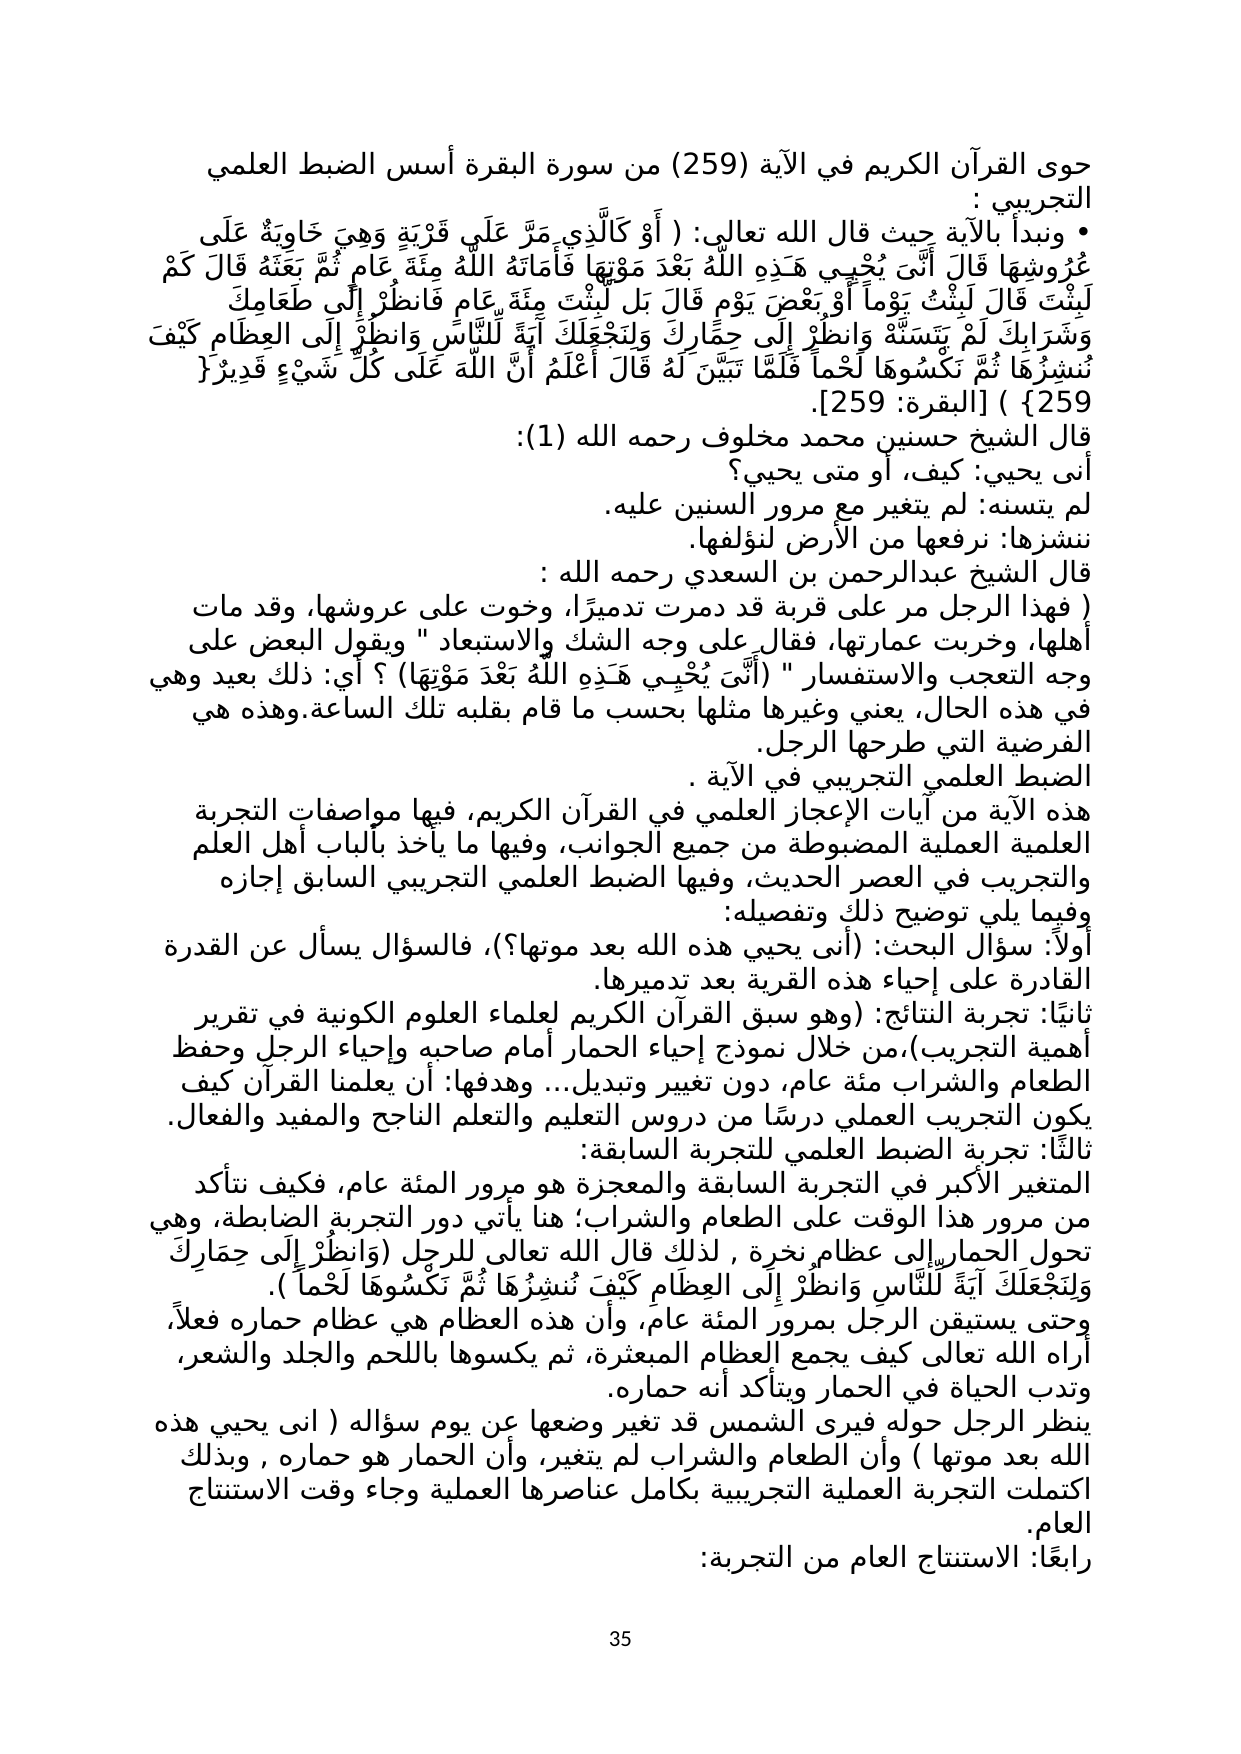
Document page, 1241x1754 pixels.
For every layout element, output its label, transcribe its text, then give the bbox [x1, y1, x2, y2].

text ينظر الرجل حوله فيرى الشمس قد تغير وضعها عن يوم سؤاله ( انى يحيي هذه الله بعد موتها ) وأن الطعام والشراب لم يتغير، وأن الحمار هو حماره , وبذلك اكتملت التجربة العملية التجريبية بكامل عناصرها العملية وجاء وقت الاستنتاج العام. [148, 1404, 1093, 1540]
text ثالثًا: تجربة الضبط العلمي للتجربة السابقة: [148, 1132, 1093, 1166]
text المتغير الأكبر في التجربة السابقة والمعجزة هو مرور المئة عام، فكيف نتأكد من مرور هذا الوقت على الطعام والشراب؛ هنا يأتي دور التجربة الضابطة، وهي تحول الحمار إلى عظام نخرة , لذلك قال الله تعالى للرجل (وَانظُرْ إِلَى حِمَارِكَ وَلِنَجْعَلَكَ آيَةً لِّلنَّاسِ وَانظُرْ إِلَى العِظَامِ كَيْفَ نُنشِزُهَا ثُمَّ نَكْسُوهَا لَحْماً ). [148, 1166, 1093, 1302]
text أنى يحيي: كيف، أو متى يحيي؟ [148, 453, 1093, 487]
text ننشزها: نرفعها من الأرض لنؤلفها. [148, 521, 1093, 555]
text ( فهذا الرجل مر على قربة قد دمرت تدميرًا، وخوت على عروشها، وقد مات أهلها، وخربت عمارتها، فقال على وجه الشك والاستبعاد " ويقول البعض على وجه التعجب والاستفسار " (أَنَّىَ يُحْيِـي هَـَذِهِ اللّهُ بَعْدَ مَوْتِهَا) ؟ أي: ذلك بعيد وهي في هذه الحال، يعني وغيرها مثلها بحسب ما قام بقلبه تلك الساعة.وهذه هي الفرضية التي طرحها الرجل. [148, 589, 1093, 759]
text حوى القرآن الكريم في الآية (259) من سورة البقرة أسس الضبط العلمي التجريبي : [148, 148, 1093, 216]
text لم يتسنه: لم يتغير مع مرور السنين عليه. [148, 487, 1093, 521]
text قال الشيخ حسنين محمد مخلوف رحمه الله (1): [148, 419, 1093, 453]
text الضبط العلمي التجريبي في الآية . [148, 759, 1093, 793]
text أولاً: سؤال البحث: (أنى يحيي هذه الله بعد موتها؟)، فالسؤال يسأل عن القدرة القادرة على إحياء هذه القرية بعد تدميرها. [148, 929, 1093, 997]
text قال الشيخ عبدالرحمن بن السعدي رحمه الله : [148, 555, 1093, 589]
text وحتى يستيقن الرجل بمرور المئة عام، وأن هذه العظام هي عظام حماره فعلاً، أراه الله تعالى كيف يجمع العظام المبعثرة، ثم يكسوها باللحم والجلد والشعر، وتدب الحياة في الحمار ويتأكد أنه حماره. [148, 1302, 1093, 1404]
text ثانيًا: تجربة النتائج: (وهو سبق القرآن الكريم لعلماء العلوم الكونية في تقرير أهمية التجريب)،من خلال نموذج إحياء الحمار أمام صاحبه وإحياء الرجل وحفظ الطعام والشراب مئة عام، دون تغيير وتبديل... وهدفها: أن يعلمنا القرآن كيف يكون التجريب العملي درسًا من دروس التعليم والتعلم الناجح والمفيد والفعال. [148, 997, 1093, 1132]
text • ونبدأ بالآية حيث قال الله تعالى: ( أَوْ كَالَّذِي مَرَّ عَلَى قَرْيَةٍ وَهِيَ خَاوِيَةٌ عَلَى عُرُوشِهَا قَالَ أَنَّىَ يُحْيِـي هَـَذِهِ اللّهُ بَعْدَ مَوْتِهَا فَأَمَاتَهُ اللّهُ مِئَةَ عَامٍ ثُمَّ بَعَثَهُ قَالَ كَمْ لَبِثْتَ قَالَ لَبِثْتُ يَوْماً أَوْ بَعْضَ يَوْمٍ قَالَ بَل لَّبِثْتَ مِئَةَ عَامٍ فَانظُرْ إِلَى طَعَامِكَ وَشَرَابِكَ لَمْ يَتَسَنَّهْ وَانظُرْ إِلَى حِمَارِكَ وَلِنَجْعَلَكَ آيَةً لِّلنَّاسِ وَانظُرْ إِلَى العِظَامِ كَيْفَ نُنشِزُهَا ثُمَّ نَكْسُوهَا لَحْماً فَلَمَّا تَبَيَّنَ لَهُ قَالَ أَعْلَمُ أَنَّ اللّهَ عَلَى كُلِّ شَيْءٍ قَدِيرٌ{259} ) [البقرة: 259]. [148, 216, 1093, 419]
text رابعًا: الاستنتاج العام من التجربة: [148, 1540, 1093, 1574]
text هذه الآية من آيات الإعجاز العلمي في القرآن الكريم، فيها مواصفات التجربة العلمية العملية المضبوطة من جميع الجوانب، وفيها ما يأخذ بألباب أهل العلم والتجريب في العصر الحديث، وفيها الضبط العلمي التجريبي السابق إجازه وفيما يلي توضيح ذلك وتفصيله: [148, 793, 1093, 929]
